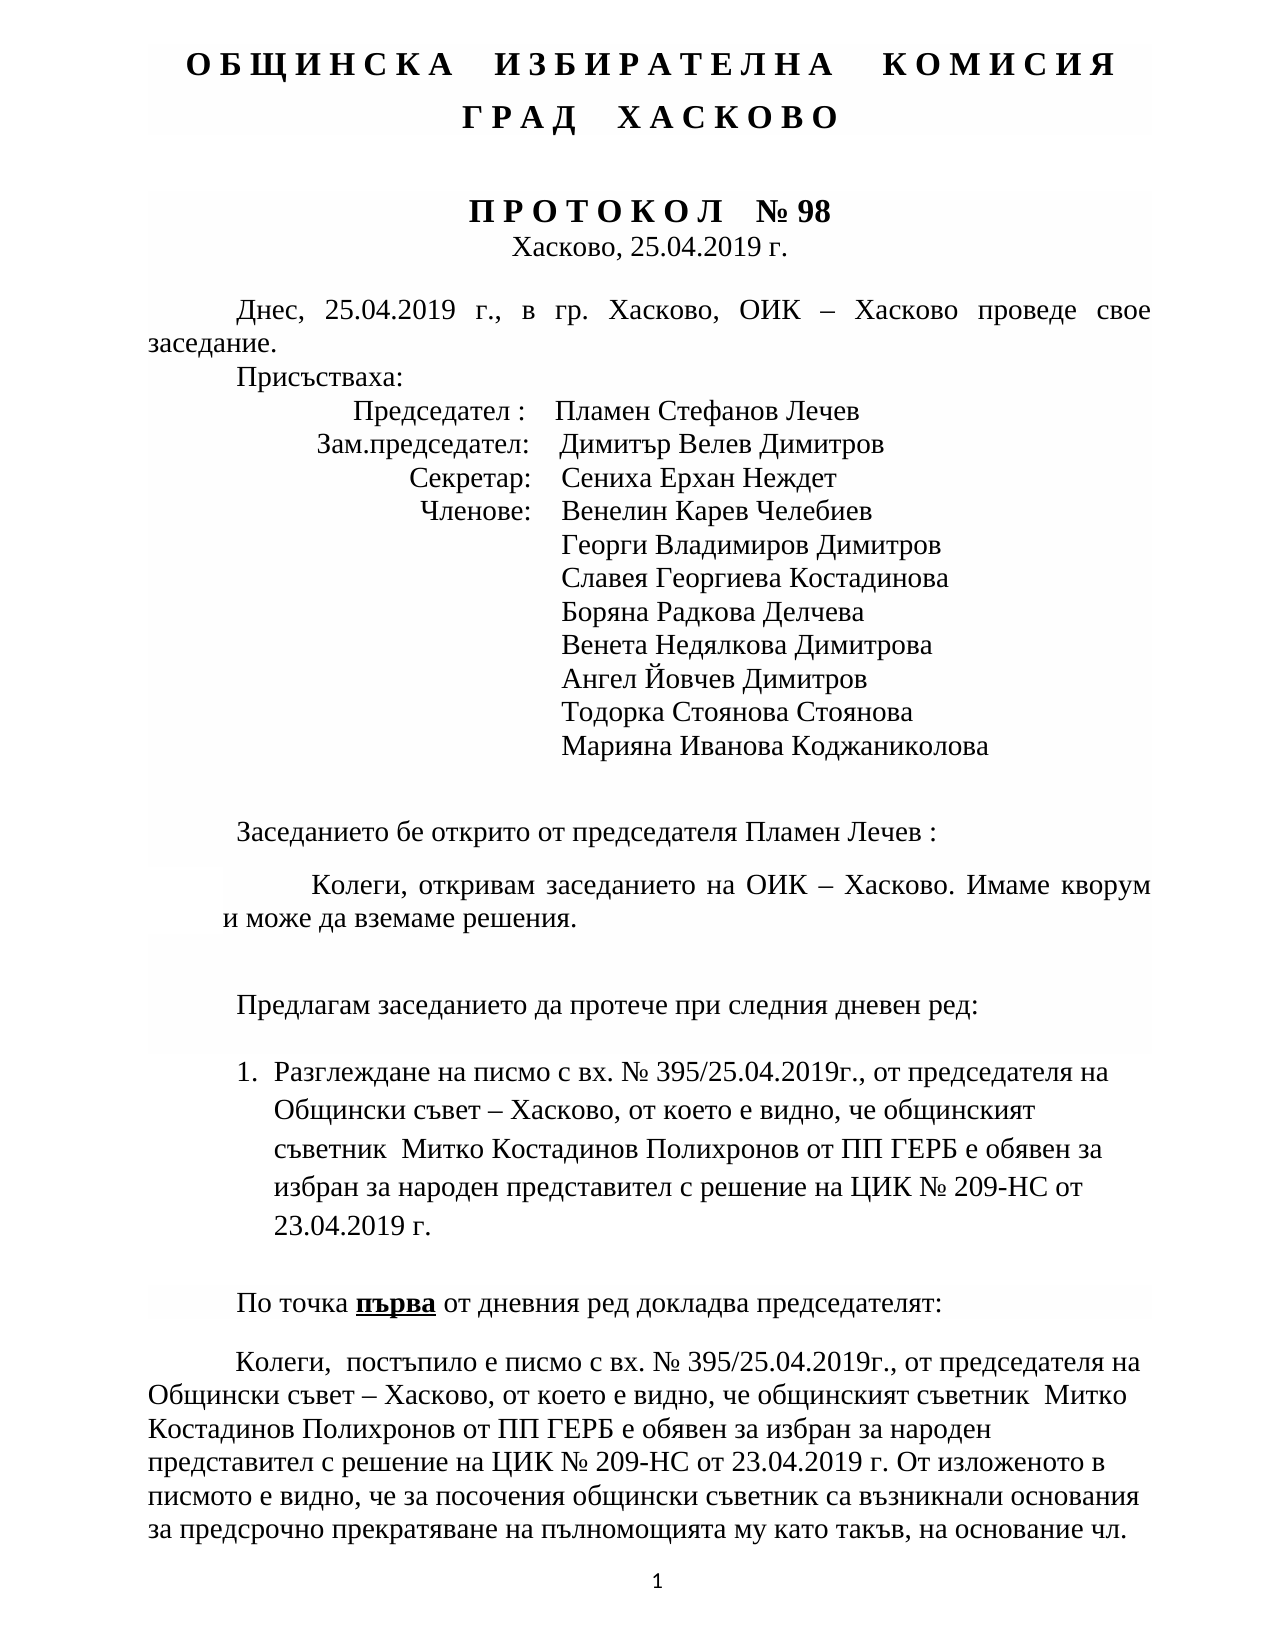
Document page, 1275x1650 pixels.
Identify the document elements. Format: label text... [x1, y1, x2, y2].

text Марияна Иванова Коджаниколова [148, 728, 1152, 762]
text Славея Георгиева Костадинова [148, 560, 1152, 594]
text Зам.председател: Димитър Велев Димитров [148, 426, 1152, 460]
text Председател : Пламен Стефанов Лечев [148, 393, 1152, 426]
text Заседанието бе открито от председателя Пламен Лечев : [148, 814, 1152, 848]
text Днес, 25.04.2019 г., в гр. Хасково, ОИК – Хасково проведе свое заседание. [148, 292, 1152, 359]
text Секретар: Сениха Ерхан Неждет [148, 460, 1152, 493]
text Предлагам заседанието да протече при следния дневен ред: [148, 987, 1152, 1020]
text П Р О Т О К О Л № 98 Хасково, 25.04.2019 г. [148, 191, 1152, 263]
text Колеги, откривам заседанието на ОИК – Хасково. Имаме кворум и може да вземаме решения. [223, 867, 1152, 934]
text Георги Владимиров Димитров [148, 527, 1152, 560]
text Боряна Радкова Делчева [148, 594, 1152, 627]
list По точка първа от дневния ред докладва председателят: [148, 1285, 1152, 1319]
text О Б Щ И Н С К А И З Б И Р А Т Е Л Н А К О М И С И Я [148, 44, 1152, 83]
text Присъстваха: [148, 359, 1152, 393]
text Ангел Йовчев Димитров [148, 661, 1152, 694]
text Членове: Венелин Карев Челебиев [148, 493, 1152, 527]
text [148, 1344, 1152, 1545]
list Разглеждане на писмо с вх. № 395/25.04.2019г., от председателя на Общински съвет – Хасково, от което е видно, че общинският съветник Митко Костадинов Полихронов от ПП ГЕРБ е обявен за избран за народен представител с решение на ЦИК № 209-НС от 23.04.2019 г. [236, 1054, 1152, 1242]
text Г Р А Д Х А С К О В О [148, 97, 1152, 135]
text Венета Недялкова Димитрова [148, 627, 1152, 661]
text Тодорка Стоянова Стоянова [148, 694, 1152, 728]
